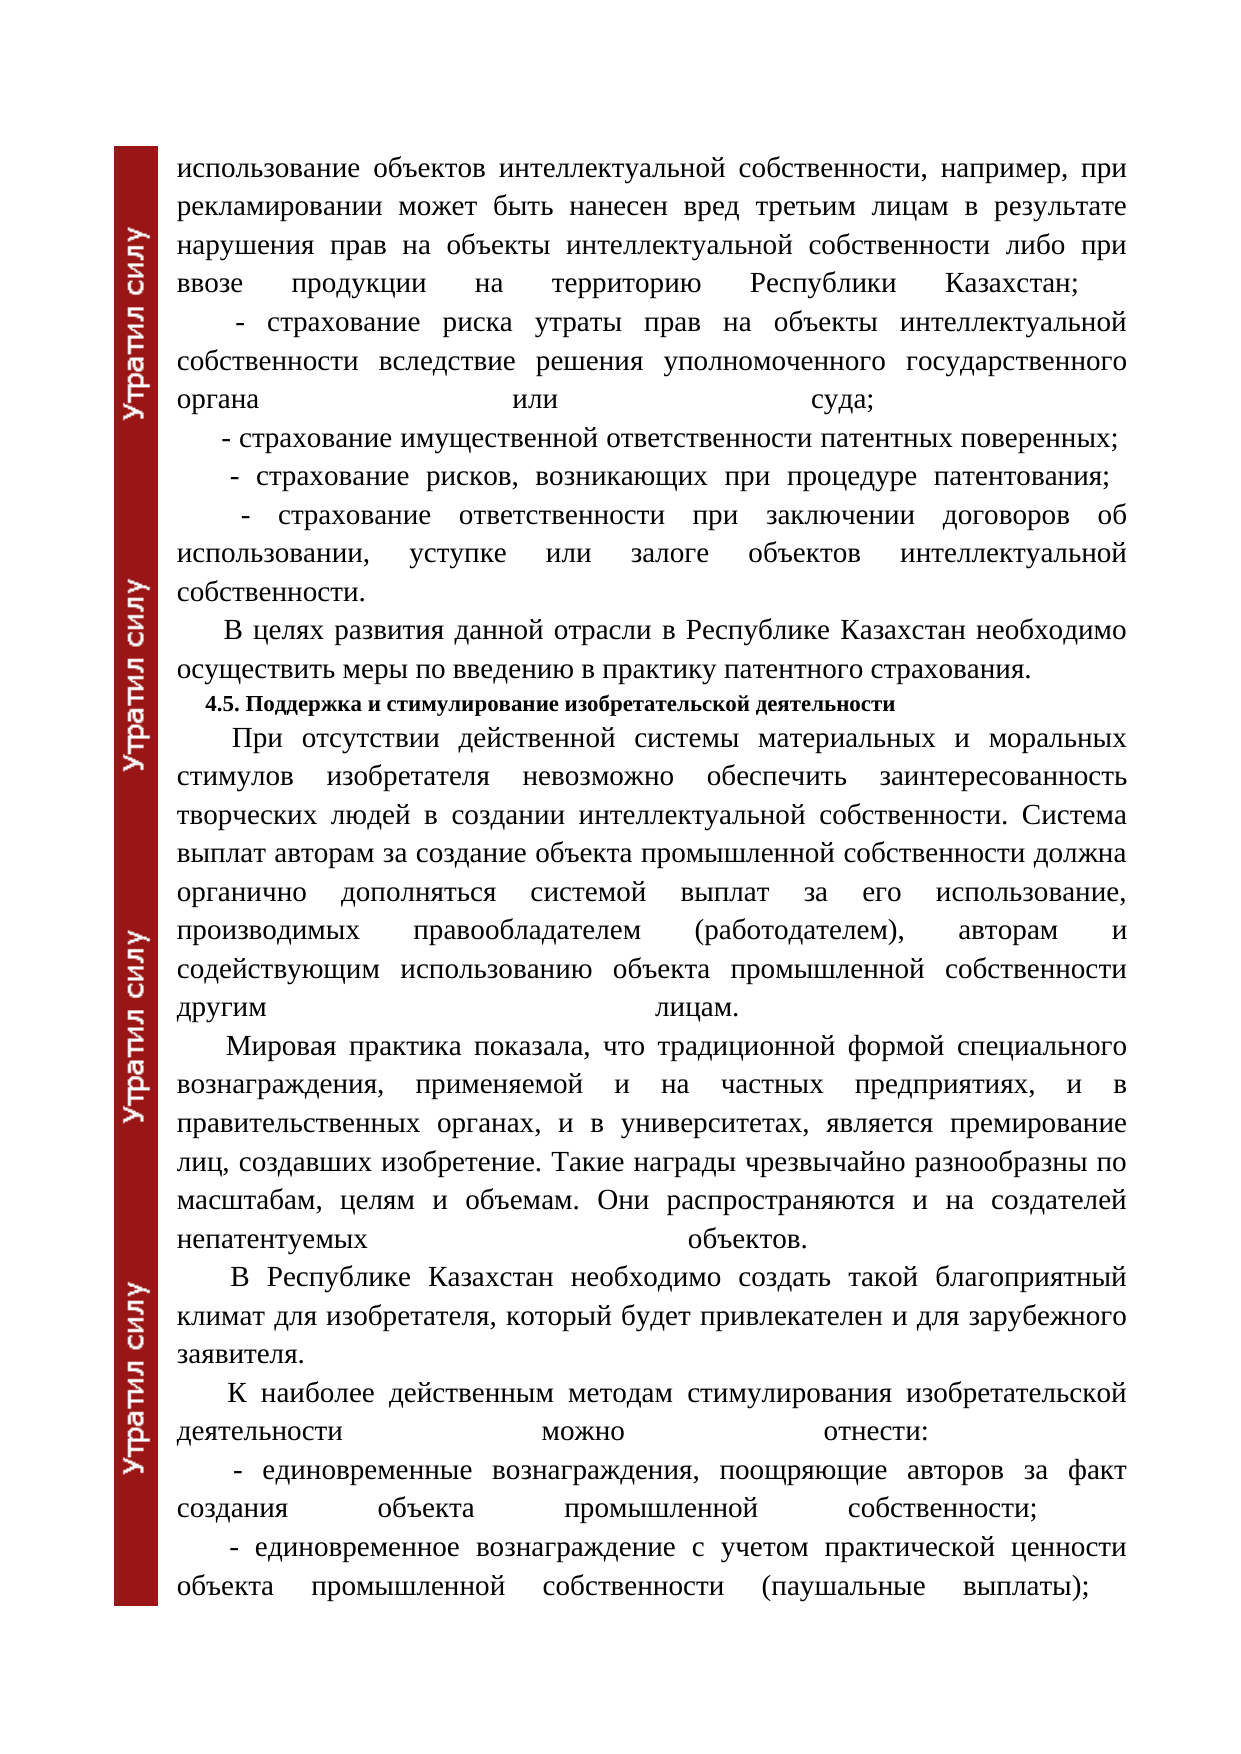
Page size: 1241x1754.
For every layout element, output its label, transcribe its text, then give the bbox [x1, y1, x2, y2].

picture [114, 1601, 158, 1606]
picture [114, 716, 158, 720]
text 4.5. Поддержка и стимулирование изобретательской деятельности [112, 689, 1128, 716]
picture [114, 146, 158, 150]
picture [114, 684, 158, 689]
